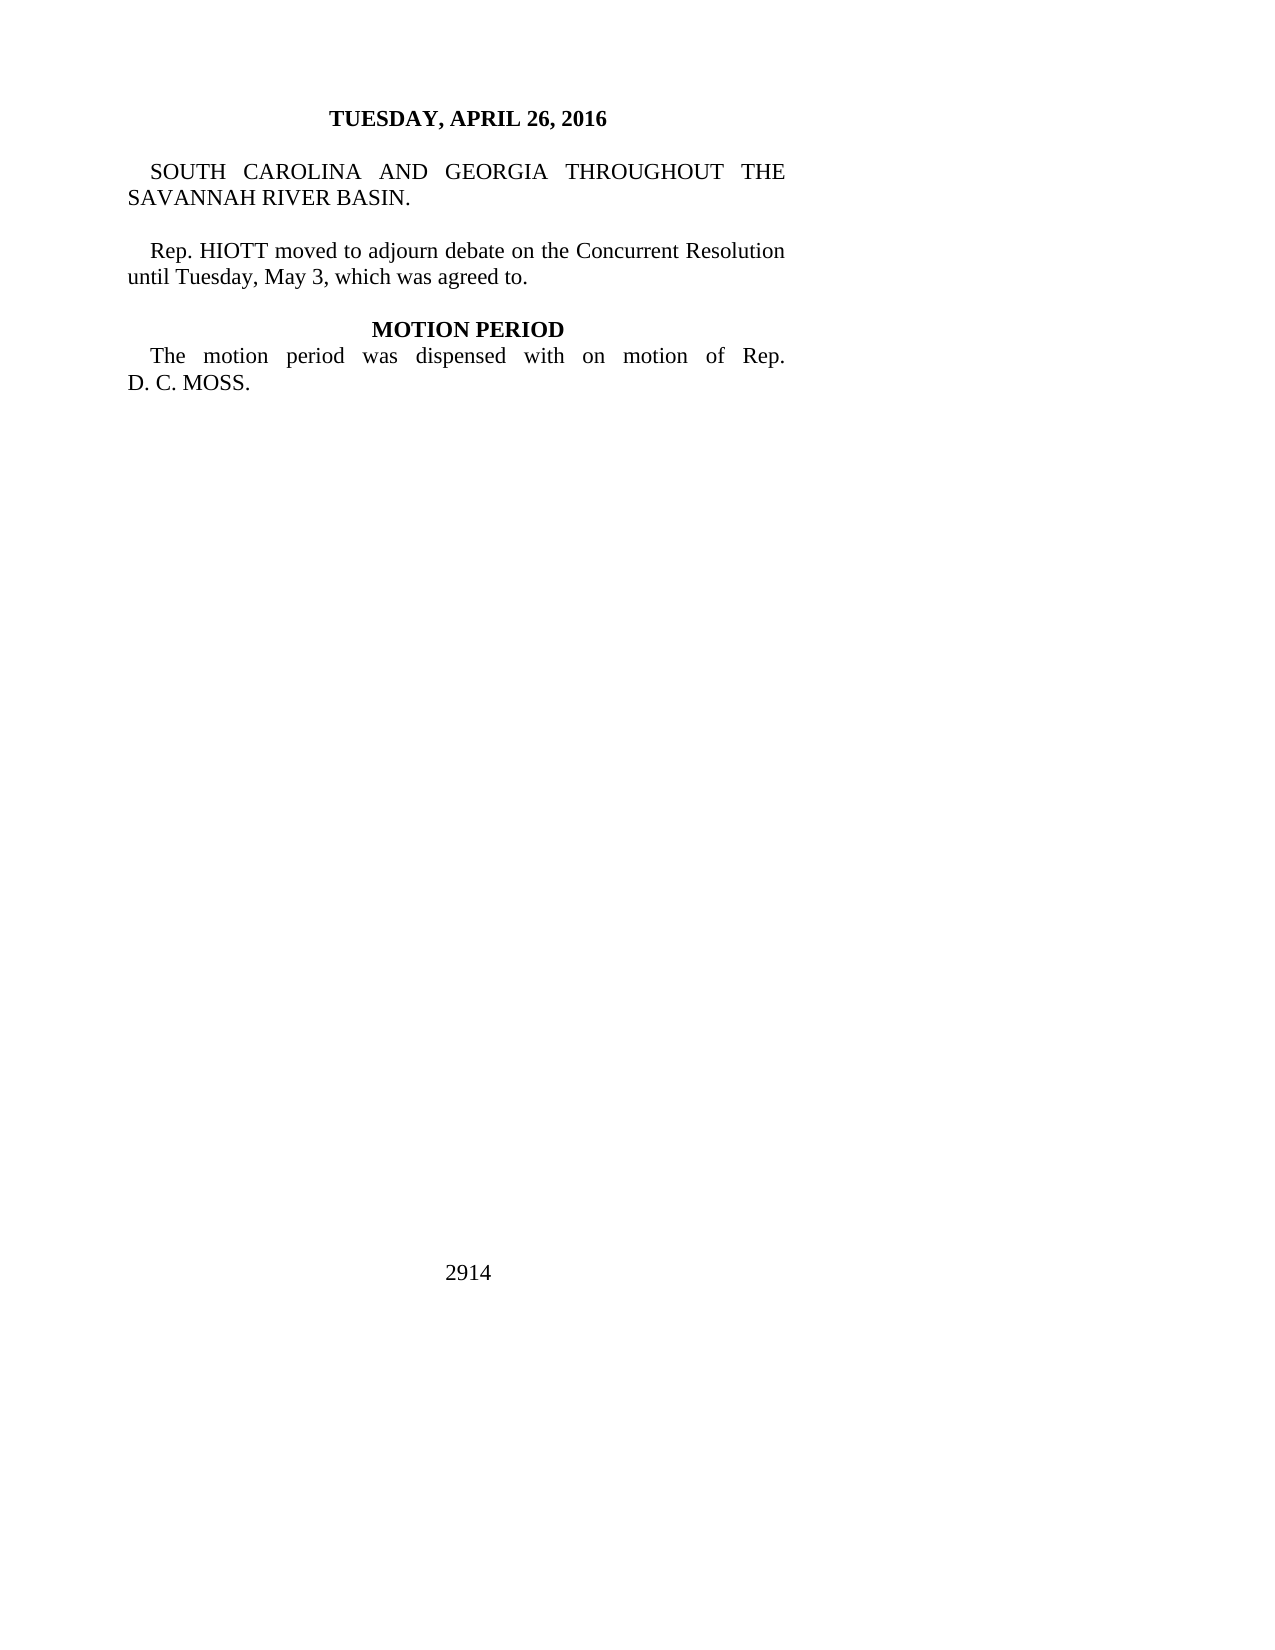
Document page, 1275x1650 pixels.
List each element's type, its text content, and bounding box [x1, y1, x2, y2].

text Rep. HIOTT moved to adjourn debate on the Concurrent Resolution until Tuesday, May 3, which was agreed to. [127, 237, 786, 289]
text The motion period was dispensed with on motion of Rep. D. C. MOSS. [127, 342, 786, 395]
text MOTION PERIOD [127, 316, 786, 342]
text SOUTH CAROLINA AND GEORGIA THROUGHOUT THE SAVANNAH RIVER BASIN. [127, 158, 786, 210]
